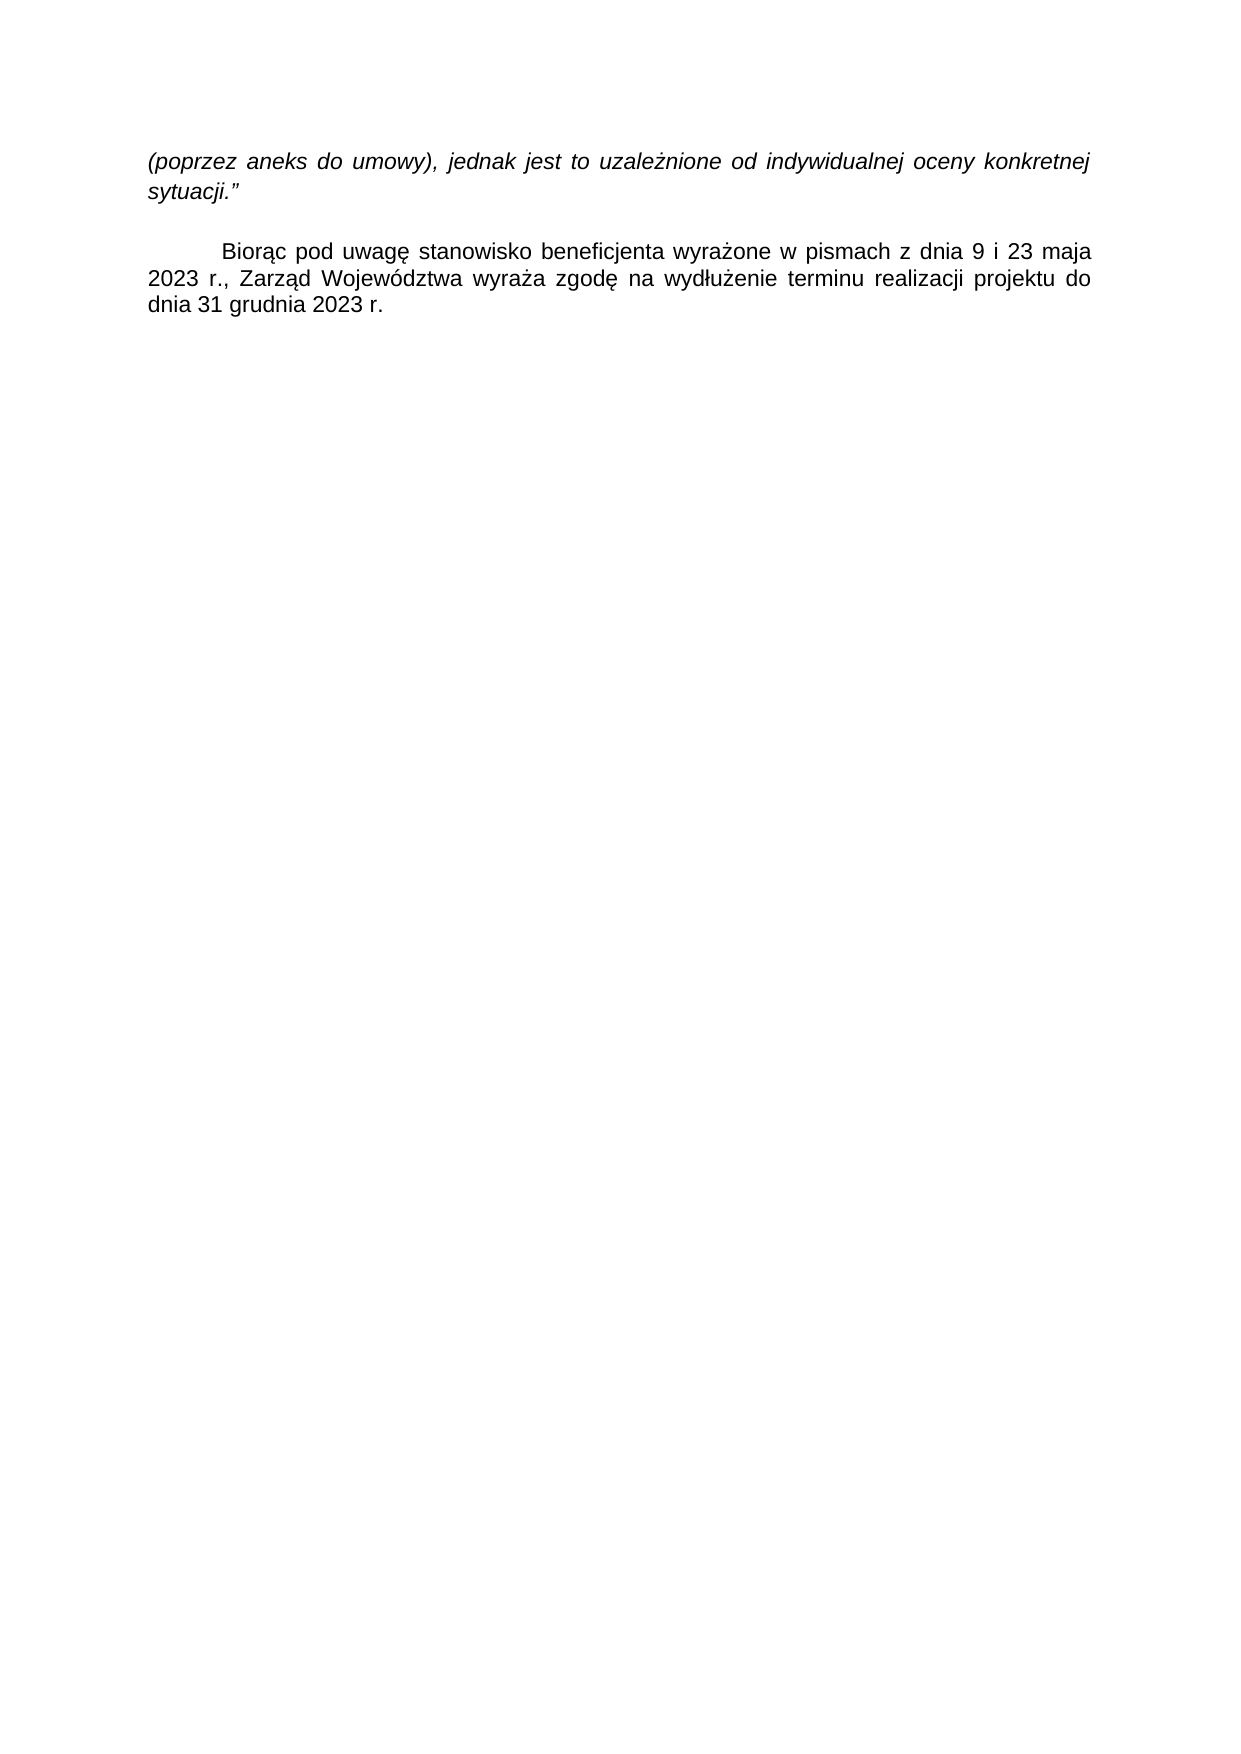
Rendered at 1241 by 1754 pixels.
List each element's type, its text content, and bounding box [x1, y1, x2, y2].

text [148, 148, 1093, 204]
text Biorąc pod uwagę stanowisko beneficjenta wyrażone w pismach z dnia 9 i 23 maja 2023 r., Zarząd Województwa wyraża zgodę na wydłużenie terminu realizacji projektu do dnia 31 grudnia 2023 r. [148, 238, 1093, 317]
